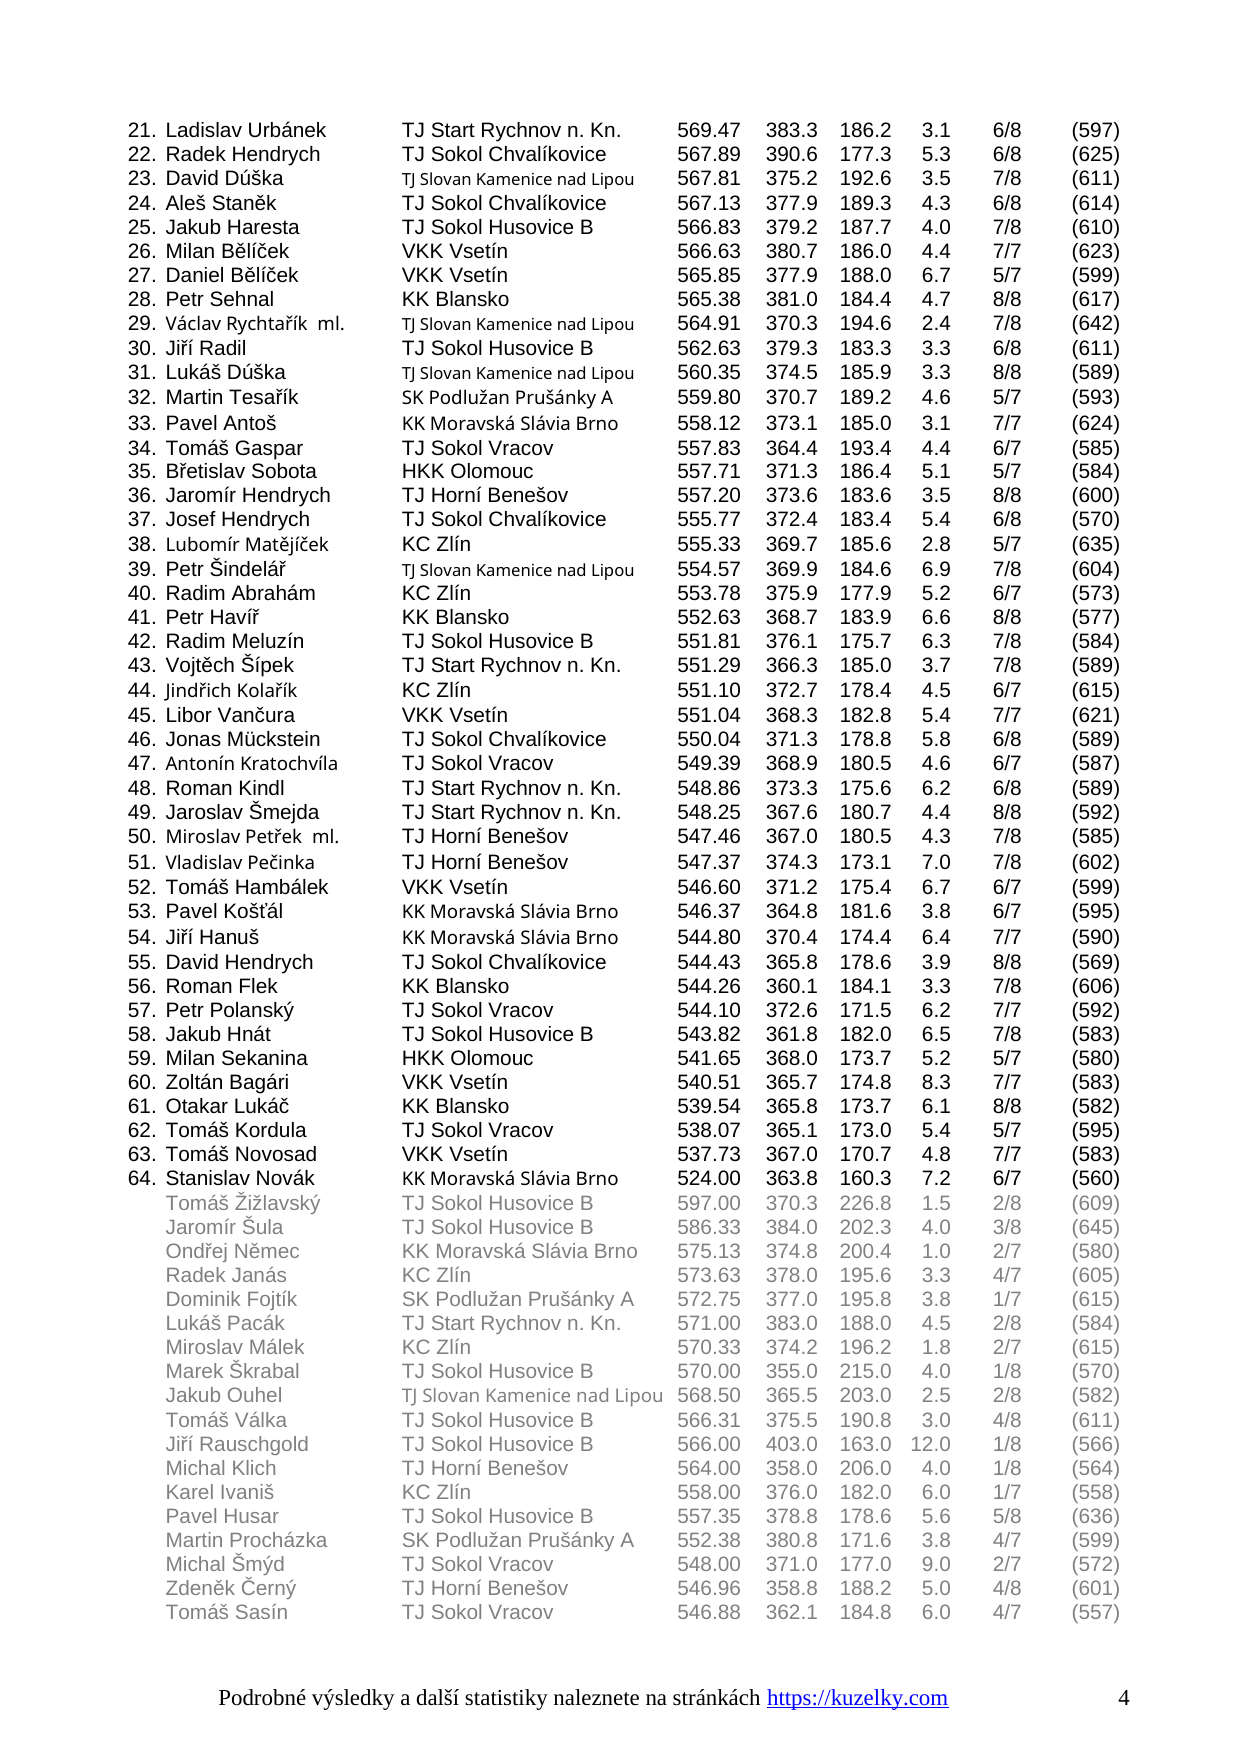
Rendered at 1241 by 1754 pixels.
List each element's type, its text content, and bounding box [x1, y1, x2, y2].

text 26. Milan Bělíček VKK Vsetín 566.63 380.7 186.0 4.4 7/7 (623) [106, 238, 1134, 262]
text 38. Lubomír Matějíček KC Zlín 555.33 369.7 185.6 2.8 5/7 (635) [106, 531, 1134, 557]
text 52. Tomáš Hambálek VKK Vsetín 546.60 371.2 175.4 6.7 6/7 (599) [106, 875, 1134, 899]
text 34. Tomáš Gaspar TJ Sokol Vracov 557.83 364.4 193.4 4.4 6/7 (585) [106, 435, 1134, 459]
text 31. Lukáš Dúška TJ Slovan Kamenice nad Lipou 560.35 374.5 185.9 3.3 8/8 (589) [106, 360, 1134, 384]
text 29. Václav Rychtařík ml. TJ Slovan Kamenice nad Lipou 564.91 370.3 194.6 2.4 7/8 (642) [106, 310, 1134, 336]
text 25. Jakub Haresta TJ Sokol Husovice B 566.83 379.2 187.7 4.0 7/8 (610) [106, 214, 1134, 238]
text 40. Radim Abrahám KC Zlín 553.78 375.9 177.9 5.2 6/7 (573) [106, 581, 1134, 605]
text 45. Libor Vančura VKK Vsetín 551.04 368.3 182.8 5.4 7/7 (621) [106, 702, 1134, 726]
text Miroslav Málek KC Zlín 570.33 374.2 196.2 1.8 2/7 (615) [106, 1335, 1134, 1359]
text 33. Pavel Antoš KK Moravská Slávia Brno 558.12 373.1 185.0 3.1 7/7 (624) [106, 410, 1134, 435]
text Ondřej Němec KK Moravská Slávia Brno 575.13 374.8 200.4 1.0 2/7 (580) [106, 1239, 1134, 1263]
text Michal Klich TJ Horní Benešov 564.00 358.0 206.0 4.0 1/8 (564) [106, 1456, 1134, 1480]
text Michal Šmýd TJ Sokol Vracov 548.00 371.0 177.0 9.0 2/7 (572) [106, 1552, 1134, 1576]
text 64. Stanislav Novák KK Moravská Slávia Brno 524.00 363.8 160.3 7.2 6/7 (560) [106, 1166, 1134, 1191]
text 47. Antonín Kratochvíla TJ Sokol Vracov 549.39 368.9 180.5 4.6 6/7 (587) [106, 750, 1134, 776]
text 22. Radek Hendrych TJ Sokol Chvalíkovice 567.89 390.6 177.3 5.3 6/8 (625) [106, 142, 1134, 166]
text 49. Jaroslav Šmejda TJ Start Rychnov n. Kn. 548.25 367.6 180.7 4.4 8/8 (592) [106, 800, 1134, 824]
text 36. Jaromír Hendrych TJ Horní Benešov 557.20 373.6 183.6 3.5 8/8 (600) [106, 483, 1134, 507]
text 58. Jakub Hnát TJ Sokol Husovice B 543.82 361.8 182.0 6.5 7/8 (583) [106, 1022, 1134, 1046]
text 56. Roman Flek KK Blansko 544.26 360.1 184.1 3.3 7/8 (606) [106, 974, 1134, 998]
text 35. Břetislav Sobota HKK Olomouc 557.71 371.3 186.4 5.1 5/7 (584) [106, 459, 1134, 483]
text Radek Janás KC Zlín 573.63 378.0 195.6 3.3 4/7 (605) [106, 1263, 1134, 1287]
text 37. Josef Hendrych TJ Sokol Chvalíkovice 555.77 372.4 183.4 5.4 6/8 (570) [106, 507, 1134, 531]
text 60. Zoltán Bagári VKK Vsetín 540.51 365.7 174.8 8.3 7/7 (583) [106, 1070, 1134, 1094]
text Dominik Fojtík SK Podlužan Prušánky A 572.75 377.0 195.8 3.8 1/7 (615) [106, 1287, 1134, 1311]
text 42. Radim Meluzín TJ Sokol Husovice B 551.81 376.1 175.7 6.3 7/8 (584) [106, 629, 1134, 653]
text 50. Miroslav Petřek ml. TJ Horní Benešov 547.46 367.0 180.5 4.3 7/8 (585) [106, 824, 1134, 849]
text 62. Tomáš Kordula TJ Sokol Vracov 538.07 365.1 173.0 5.4 5/7 (595) [106, 1118, 1134, 1142]
text Jaromír Šula TJ Sokol Husovice B 586.33 384.0 202.3 4.0 3/8 (645) [106, 1215, 1134, 1239]
text Martin Procházka SK Podlužan Prušánky A 552.38 380.8 171.6 3.8 4/7 (599) [106, 1528, 1134, 1552]
text 44. Jindřich Kolařík KC Zlín 551.10 372.7 178.4 4.5 6/7 (615) [106, 677, 1134, 702]
text 51. Vladislav Pečinka TJ Horní Benešov 547.37 374.3 173.1 7.0 7/8 (602) [106, 849, 1134, 875]
text 63. Tomáš Novosad VKK Vsetín 537.73 367.0 170.7 4.8 7/7 (583) [106, 1142, 1134, 1166]
text 53. Pavel Košťál KK Moravská Slávia Brno 546.37 364.8 181.6 3.8 6/7 (595) [106, 899, 1134, 924]
text 24. Aleš Staněk TJ Sokol Chvalíkovice 567.13 377.9 189.3 4.3 6/8 (614) [106, 191, 1134, 214]
text Jakub Ouhel TJ Slovan Kamenice nad Lipou 568.50 365.5 203.0 2.5 2/8 (582) [106, 1383, 1134, 1408]
text 21. Ladislav Urbánek TJ Start Rychnov n. Kn. 569.47 383.3 186.2 3.1 6/8 (597) [106, 118, 1134, 142]
text 39. Petr Šindelář TJ Slovan Kamenice nad Lipou 554.57 369.9 184.6 6.9 7/8 (604) [106, 557, 1134, 581]
text 41. Petr Havíř KK Blansko 552.63 368.7 183.9 6.6 8/8 (577) [106, 605, 1134, 629]
text 23. David Dúška TJ Slovan Kamenice nad Lipou 567.81 375.2 192.6 3.5 7/8 (611) [106, 166, 1134, 191]
text Tomáš Žižlavský TJ Sokol Husovice B 597.00 370.3 226.8 1.5 2/8 (609) [106, 1191, 1134, 1215]
text Pavel Husar TJ Sokol Husovice B 557.35 378.8 178.6 5.6 5/8 (636) [106, 1504, 1134, 1528]
text Lukáš Pacák TJ Start Rychnov n. Kn. 571.00 383.0 188.0 4.5 2/8 (584) [106, 1311, 1134, 1335]
text 28. Petr Sehnal KK Blansko 565.38 381.0 184.4 4.7 8/8 (617) [106, 286, 1134, 310]
text Zdeněk Černý TJ Horní Benešov 546.96 358.8 188.2 5.0 4/8 (601) [106, 1576, 1134, 1600]
text Tomáš Sasín TJ Sokol Vracov 546.88 362.1 184.8 6.0 4/7 (557) [106, 1600, 1134, 1624]
text 46. Jonas Mückstein TJ Sokol Chvalíkovice 550.04 371.3 178.8 5.8 6/8 (589) [106, 726, 1134, 750]
text 27. Daniel Bělíček VKK Vsetín 565.85 377.9 188.0 6.7 5/7 (599) [106, 262, 1134, 286]
text Karel Ivaniš KC Zlín 558.00 376.0 182.0 6.0 1/7 (558) [106, 1480, 1134, 1504]
text 54. Jiří Hanuš KK Moravská Slávia Brno 544.80 370.4 174.4 6.4 7/7 (590) [106, 924, 1134, 950]
text Jiří Rauschgold TJ Sokol Husovice B 566.00 403.0 163.0 12.0 1/8 (566) [106, 1432, 1134, 1456]
text 43. Vojtěch Šípek TJ Start Rychnov n. Kn. 551.29 366.3 185.0 3.7 7/8 (589) [106, 653, 1134, 677]
text 48. Roman Kindl TJ Start Rychnov n. Kn. 548.86 373.3 175.6 6.2 6/8 (589) [106, 776, 1134, 800]
text Marek Škrabal TJ Sokol Husovice B 570.00 355.0 215.0 4.0 1/8 (570) [106, 1359, 1134, 1383]
text Tomáš Válka TJ Sokol Husovice B 566.31 375.5 190.8 3.0 4/8 (611) [106, 1408, 1134, 1432]
text 61. Otakar Lukáč KK Blansko 539.54 365.8 173.7 6.1 8/8 (582) [106, 1094, 1134, 1118]
text 57. Petr Polanský TJ Sokol Vracov 544.10 372.6 171.5 6.2 7/7 (592) [106, 998, 1134, 1022]
text 55. David Hendrych TJ Sokol Chvalíkovice 544.43 365.8 178.6 3.9 8/8 (569) [106, 950, 1134, 974]
text 59. Milan Sekanina HKK Olomouc 541.65 368.0 173.7 5.2 5/7 (580) [106, 1046, 1134, 1070]
text 30. Jiří Radil TJ Sokol Husovice B 562.63 379.3 183.3 3.3 6/8 (611) [106, 336, 1134, 360]
text 32. Martin Tesařík SK Podlužan Prušánky A 559.80 370.7 189.2 4.6 5/7 (593) [106, 384, 1134, 410]
